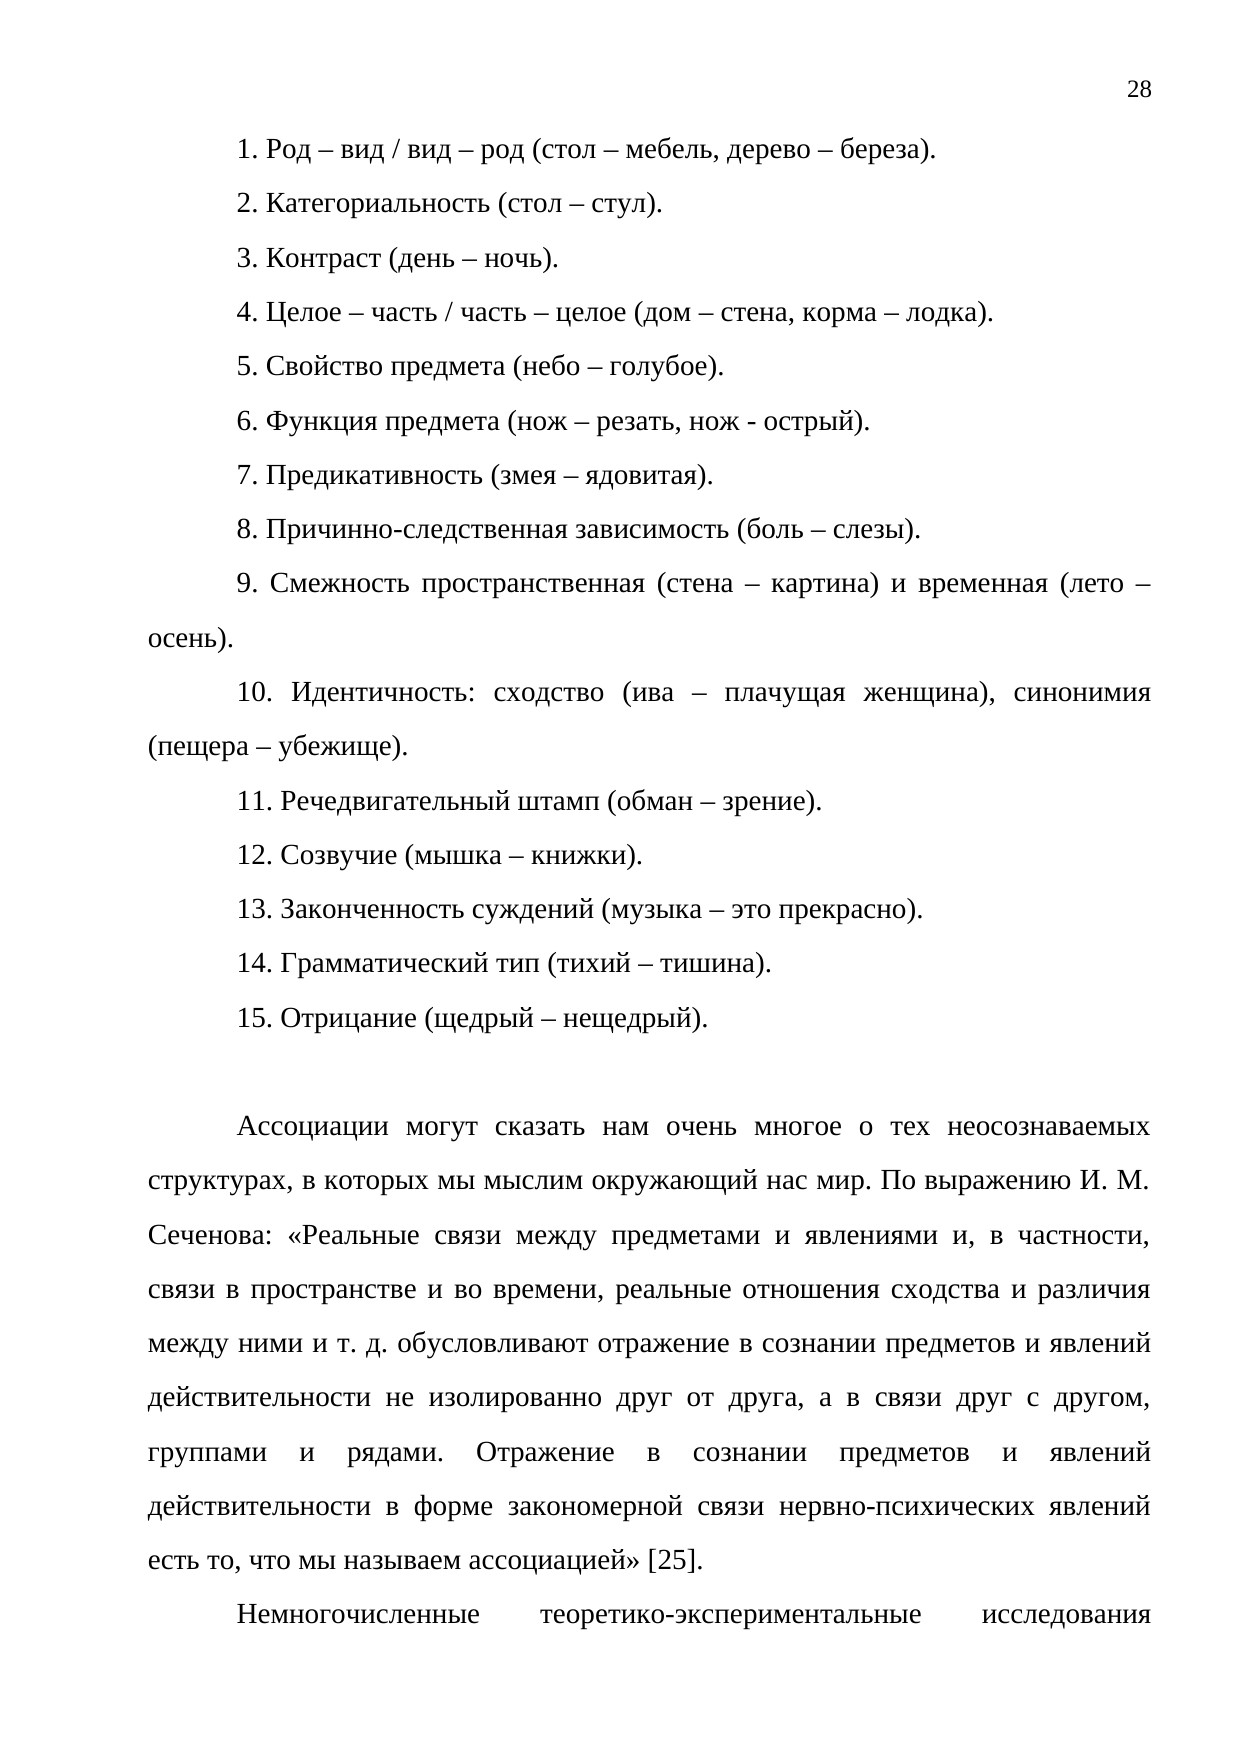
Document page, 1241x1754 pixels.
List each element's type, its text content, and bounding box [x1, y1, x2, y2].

list 5. Свойство предмета (небо – голубое). [148, 348, 1152, 382]
list 7. Предикативность (змея – ядовитая). [148, 457, 1152, 491]
list 6. Функция предмета (нож – резать, нож - острый). [148, 403, 1152, 436]
list 9. Смежность пространственная (стена – картина) и временная (лето – осень). [148, 566, 1152, 653]
list 10. Идентичность: сходство (ива – плачущая женщина), синонимия (пещера – убежище). [148, 674, 1152, 762]
list 13. Законченность суждений (музыка – это прекрасно). [148, 891, 1152, 925]
list 8. Причинно-следственная зависимость (боль – слезы). [148, 511, 1152, 545]
list 12. Созвучие (мышка – книжки). [148, 837, 1152, 870]
list 14. Грамматический тип (тихий – тишина). [148, 945, 1152, 979]
list 3. Контраст (день – ночь). [148, 240, 1152, 273]
list 1. Род – вид / вид – род (стол – мебель, дерево – береза). [148, 131, 1152, 165]
list Ассоциации могут сказать нам очень многое о тех неосознаваемых структурах, в которых мы мыслим окружающий нас мир. По выражению И. М. Сеченова: «Реальные связи между предметами и явлениями и, в частности, связи в пространстве и во времени, реальные отношения сходства и различия между ними и т. д. обусловливают отражение в сознании предметов и явлений действительности не изолированно друг от друга, а в связи друг с другом, группами и рядами. Отражение в сознании предметов и явлений действительности в форме закономерной связи нервно-психических явлений есть то, что мы называем ассоциацией» [25]. [148, 1108, 1152, 1576]
list 15. Отрицание (щедрый – нещедрый). [148, 1000, 1152, 1033]
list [148, 1597, 1152, 1630]
list 11. Речедвигательный штамп (обман – зрение). [148, 783, 1152, 816]
list 2. Категориальность (стол – стул). [148, 186, 1152, 219]
list 4. Целое – часть / часть – целое (дом – стена, корма – лодка). [148, 294, 1152, 328]
